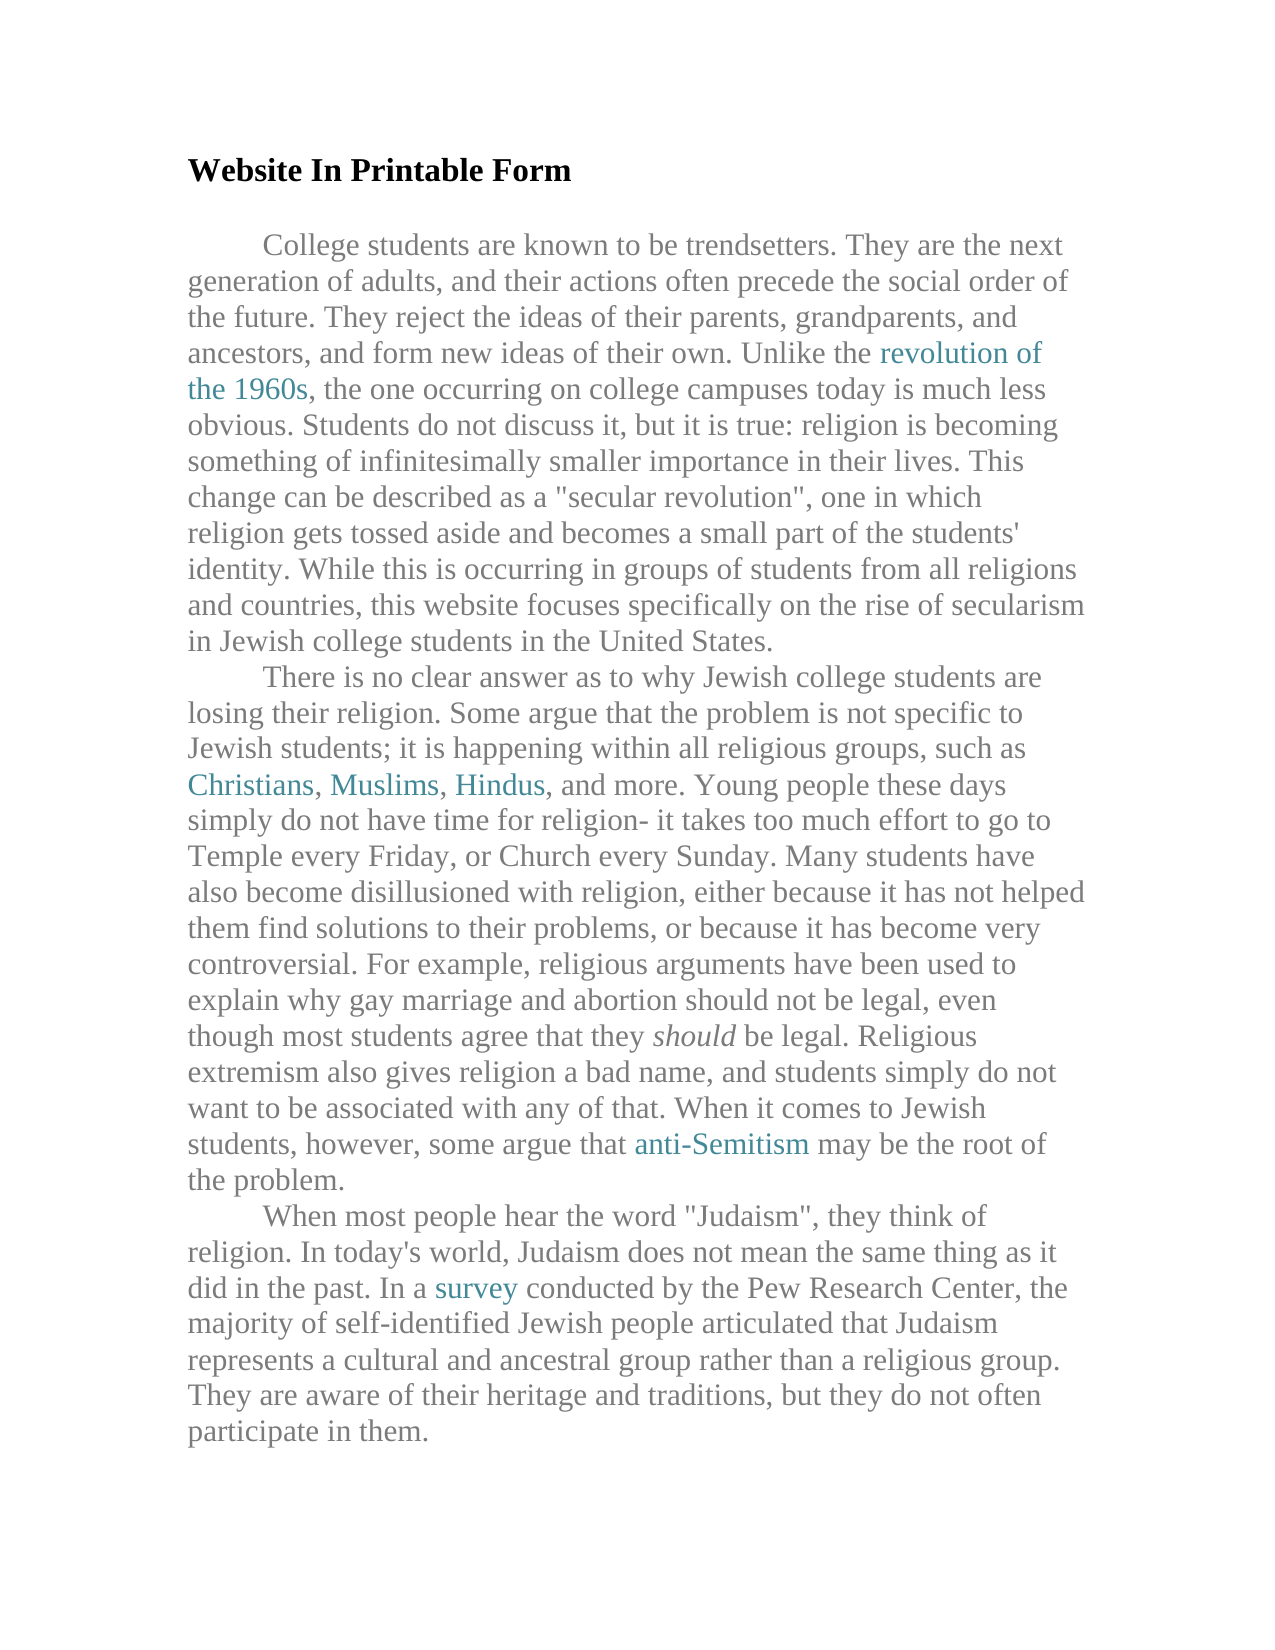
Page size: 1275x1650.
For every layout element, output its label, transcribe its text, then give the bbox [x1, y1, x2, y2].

text College students are known to be trendsetters. They are the next generation of adults, and their actions often precede the social order of the future. They reject the ideas of their parents, grandparents, and ancestors, and form new ideas of their own. Unlike the revolution of the 1960s, the one occurring on college campuses today is much less obvious. Students do not discuss it, but it is true: religion is becoming something of infinitesimally smaller importance in their lives. This change can be described as a "secular revolution", one in which religion gets tossed aside and becomes a small part of the students' identity. While this is occurring in groups of students from all religions and countries, this website focuses specifically on the rise of secularism in Jewish college students in the United States. [187, 227, 1087, 658]
text Website In Printable Form [187, 150, 1087, 188]
text There is no clear answer as to why Jewish college students are losing their religion. Some argue that the problem is not specific to Jewish students; it is happening within all religious groups, such as Christians, Muslims, Hindus, and more. Young people these days simply do not have time for religion- it takes too much effort to go to Temple every Friday, or Church every Sunday. Many students have also become disillusioned with religion, either because it has not helped them find solutions to their problems, or because it has become very controversial. For example, religious arguments have been used to explain why gay marriage and abortion should not be legal, even though most students agree that they should be legal. Religious extremism also gives religion a bad name, and students simply do not want to be associated with any of that. When it comes to Jewish students, however, some argue that anti-Semitism may be the root of the problem. [187, 658, 1087, 1197]
text When most people hear the word "Judaism", they think of religion. In today's world, Judaism does not mean the same thing as it did in the past. In a survey conducted by the Pew Research Center, the majority of self-identified Jewish people articulated that Judaism represents a cultural and ancestral group rather than a religious group. They are aware of their heritage and traditions, but they do not often participate in them. [187, 1197, 1087, 1448]
